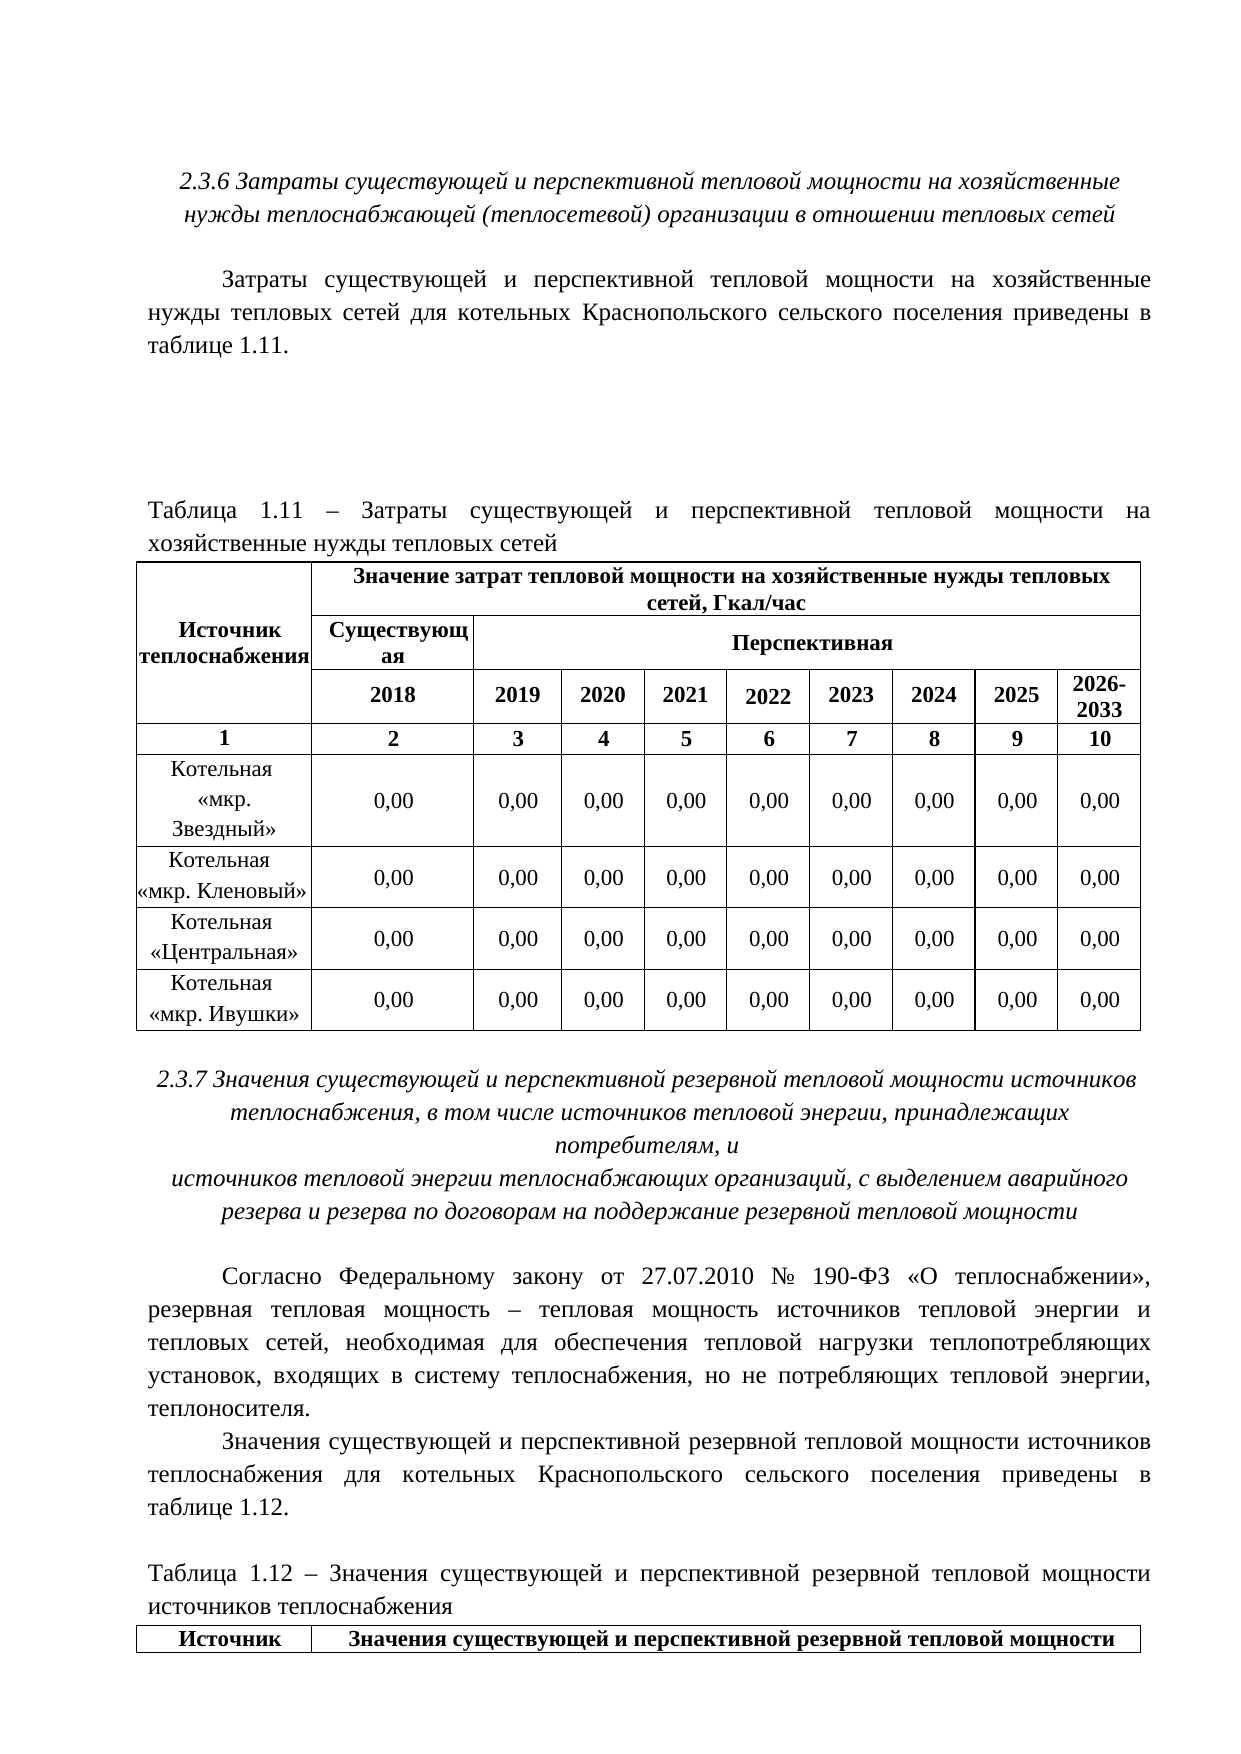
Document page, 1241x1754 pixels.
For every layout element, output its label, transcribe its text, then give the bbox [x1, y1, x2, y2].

table_cell 0,00 [976, 970, 1057, 1030]
table_cell 0,00 [893, 847, 974, 907]
table_cell 2021 [645, 670, 726, 723]
table_cell 0,00 [312, 755, 473, 846]
table_cell Перспективная [474, 616, 1140, 669]
table_cell 0,00 [976, 847, 1057, 907]
table_cell 0,00 [474, 755, 561, 846]
table_cell 0,00 [810, 755, 892, 846]
text Значения существующей и перспективной резервной тепловой мощности источников теплоснабжения для котельных Краснопольского сельского поселения приведены в таблице 1.12. [148, 1426, 1152, 1521]
text Таблица 1.11 – Затраты существующей и перспективной тепловой мощности на хозяйственные нужды тепловых сетей [148, 495, 1152, 557]
table_cell 0,00 [645, 755, 726, 846]
table_cell 0,00 [1058, 755, 1140, 846]
table_cell 0,00 [1058, 908, 1140, 968]
text Согласно Федеральному закону от 27.07.2010 № 190-ФЗ «О теплоснабжении», резервная тепловая мощность – тепловая мощность источников тепловой энергии и тепловых сетей, необходимая для обеспечения тепловой нагрузки теплопотребляющих установок, входящих в систему теплоснабжения, но не потребляющих тепловой энергии, теплоносителя. [148, 1261, 1152, 1422]
table_cell 10 [1058, 724, 1140, 754]
table_cell 0,00 [474, 847, 561, 907]
table_cell 2020 [562, 670, 644, 723]
table_cell 2025 [976, 670, 1057, 723]
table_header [137, 1626, 311, 1652]
table_cell 2019 [474, 670, 561, 723]
text Затраты существующей и перспективной тепловой мощности на хозяйственные нужды тепловых сетей для котельных Краснопольского сельского поселения приведены в таблице 1.11. [148, 264, 1152, 359]
table_cell 0,00 [893, 755, 974, 846]
table_cell 0,00 [810, 847, 892, 907]
table_cell 2 [312, 724, 473, 754]
table_cell 0,00 [312, 908, 473, 968]
table_cell 0,00 [810, 908, 892, 968]
table_cell 0,00 [810, 970, 892, 1030]
table_cell 0,00 [1058, 847, 1140, 907]
table_cell 2023 [810, 670, 892, 723]
table_cell 0,00 [562, 908, 644, 968]
table_cell 0,00 [645, 908, 726, 968]
table_cell Существующая [312, 616, 473, 669]
table_cell 0,00 [727, 908, 809, 968]
table_cell 0,00 [893, 970, 974, 1030]
table_cell 1 [137, 724, 311, 754]
table_cell 6 [727, 724, 809, 754]
table_cell 0,00 [312, 970, 473, 1030]
table_cell 0,00 [1058, 970, 1140, 1030]
subtitle 2.3.7 Значения существующей и перспективной резервной тепловой мощности источников теплоснабжения, в том числе источников тепловой энергии, принадлежащих потребителям, и источников тепловой энергии теплоснабжающих организаций, с выделением аварийного резерва и резерва по договорам на поддержание резервной тепловой мощности [148, 1064, 1152, 1225]
table_cell 4 [562, 724, 644, 754]
table_cell 0,00 [727, 970, 809, 1030]
table_cell Котельная «Центральная» [137, 908, 311, 968]
table_cell Котельная «мкр. Звездный» [137, 755, 311, 846]
table_cell 0,00 [562, 970, 644, 1030]
table_cell 0,00 [727, 755, 809, 846]
table_cell 7 [810, 724, 892, 754]
table_cell 2022 [727, 670, 809, 723]
table_cell 0,00 [312, 847, 473, 907]
table_cell 0,00 [893, 908, 974, 968]
table_cell 0,00 [562, 755, 644, 846]
table_header Источник теплоснабжения [137, 563, 311, 723]
table_cell 9 [976, 724, 1057, 754]
table_cell 0,00 [645, 847, 726, 907]
table_cell Котельная «мкр. Кленовый» [137, 847, 311, 907]
subtitle 2.3.6 Затраты существующей и перспективной тепловой мощности на хозяйственные нужды теплоснабжающей (теплосетевой) организации в отношении тепловых сетей [148, 166, 1152, 228]
table_cell 2024 [893, 670, 974, 723]
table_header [312, 1626, 1140, 1652]
text Таблица 1.12 – Значения существующей и перспективной резервной тепловой мощности источников теплоснабжения [148, 1558, 1152, 1620]
table_cell 0,00 [976, 755, 1057, 846]
table_cell 2018 [312, 670, 473, 723]
table_cell 5 [645, 724, 726, 754]
table_cell 0,00 [474, 970, 561, 1030]
table_cell Котельная «мкр. Ивушки» [137, 970, 311, 1030]
table_cell 0,00 [727, 847, 809, 907]
table_cell 0,00 [474, 908, 561, 968]
table_cell 0,00 [645, 970, 726, 1030]
table_cell 2026-2033 [1058, 670, 1140, 723]
table_cell 8 [893, 724, 974, 754]
table_cell 3 [474, 724, 561, 754]
table_header Значение затрат тепловой мощности на хозяйственные нужды тепловых сетей, Гкал/час [312, 563, 1140, 615]
table_cell 0,00 [976, 908, 1057, 968]
table_cell 0,00 [562, 847, 644, 907]
